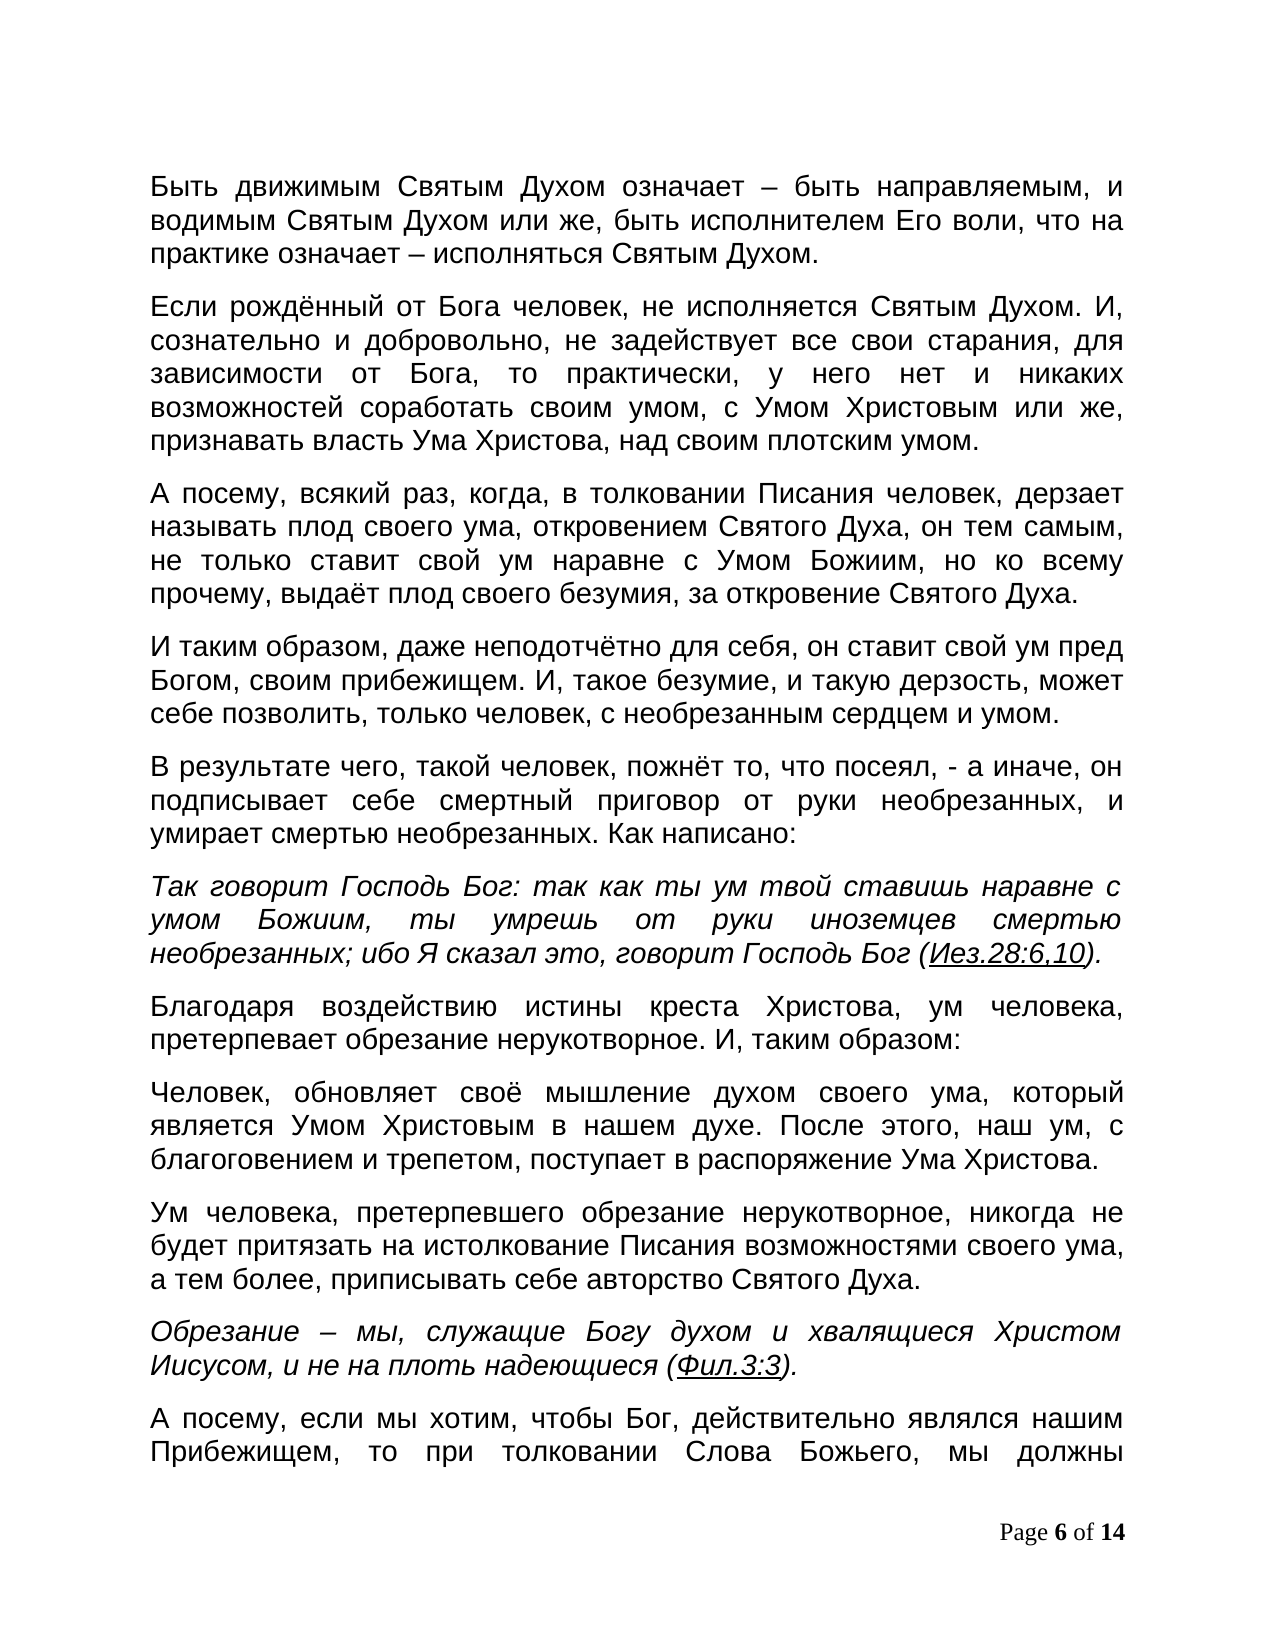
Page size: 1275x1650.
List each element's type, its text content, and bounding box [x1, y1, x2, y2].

text Ум человека, претерпевшего обрезание нерукотворное, никогда не будет притязать на истолкование Писания возможностями своего ума, а тем более, приписывать себе авторство Святого Духа. [150, 1194, 1125, 1295]
text Благодаря воздействию истины креста Христова, ум человека, претерпевает обрезание нерукотворное. И, таким образом: [150, 988, 1125, 1056]
text Если рождённый от Бога человек, не исполняется Святым Духом. И, сознательно и добровольно, не задействует все свои старания, для зависимости от Бога, то практически, у него нет и никаких возможностей соработать своим умом, с Умом Христовым или же, признавать власть Ума Христова, над своим плотским умом. [150, 289, 1125, 457]
text В результате чего, такой человек, пожнёт то, что посеял, - а иначе, он подписывает себе смертный приговор от руки необрезанных, и умирает смертью необрезанных. Как написано: [150, 749, 1125, 849]
text Человек, обновляет своё мышление духом своего ума, который является Умом Христовым в нашем духе. После этого, наш ум, с благоговением и трепетом, поступает в распоряжение Ума Христова. [150, 1075, 1125, 1175]
text Быть движимым Святым Духом означает – быть направляемым, и водимым Святым Духом или же, быть исполнителем Его воли, что на практике означает – исполняться Святым Духом. [150, 169, 1125, 270]
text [150, 1401, 1125, 1468]
text Так говорит Господь Бог: так как ты ум твой ставишь наравне с умом Божиим, ты умрешь от руки иноземцев смертью необрезанных; ибо Я сказал это, говорит Господь Бог (Иез.28:6,10). [150, 869, 1125, 969]
text И таким образом, даже неподотчётно для себя, он ставит свой ум пред Богом, своим прибежищем. И, такое безумие, и такую дерзость, может себе позволить, только человек, с необрезанным сердцем и умом. [150, 629, 1125, 730]
text А посему, всякий раз, когда, в толковании Писания человек, дерзает называть плод своего ума, откровением Святого Духа, он тем самым, не только ставит свой ум наравне с Умом Божиим, но ко всему прочему, выдаёт плод своего безумия, за откровение Святого Духа. [150, 476, 1125, 610]
text Обрезание – мы, служащие Богу духом и хвалящиеся Христом Иисусом, и не на плоть надеющиеся (Фил.3:3). [150, 1314, 1125, 1381]
